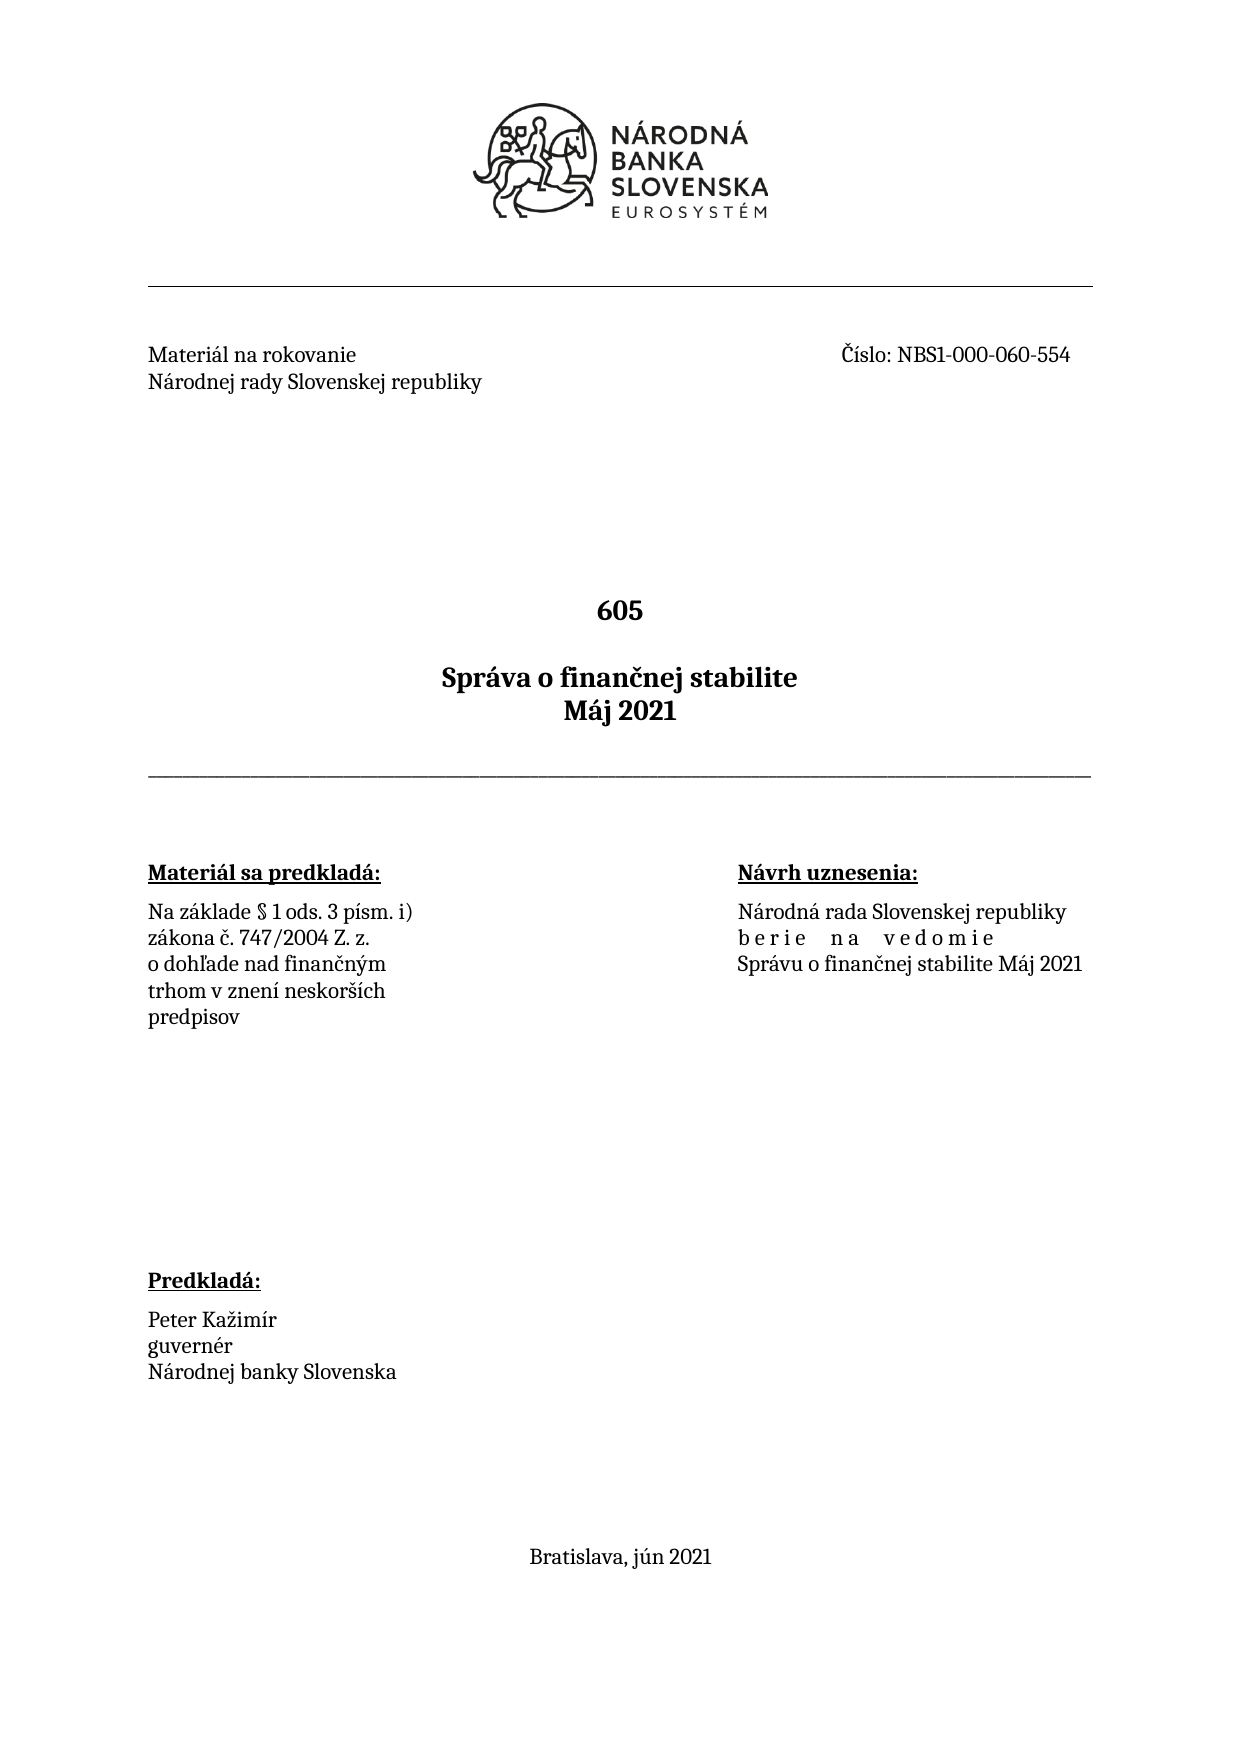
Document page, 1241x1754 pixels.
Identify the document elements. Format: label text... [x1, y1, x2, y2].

text guvernér [148, 1333, 1093, 1359]
text Máj 2021 [148, 694, 1093, 728]
text predpisov [148, 1004, 1093, 1030]
text Národnej banky Slovenska [148, 1359, 1093, 1385]
text o dohľade nad finančným Správu o finančnej stabilite Máj 2021 [148, 951, 1141, 978]
text Predkladá: [148, 1267, 1093, 1294]
text Správa o finančnej stabilite [148, 661, 1093, 694]
text 605 [148, 594, 1093, 627]
text Bratislava, jún 2021 [148, 1543, 1093, 1570]
text Na základe § 1 ods. 3 písm. i) Národná rada Slovenskej republiky [148, 898, 1144, 925]
text Peter Kažimír [148, 1306, 1093, 1333]
text _______________________________________________________________________________________________________________ [148, 754, 1093, 781]
text Materiál sa predkladá: Návrh uznesenia: [148, 860, 1093, 886]
text Materiál na rokovanie Číslo: NBS1-000-060-554 [148, 342, 1093, 368]
text zákona č. 747/2004 Z. z. b e r i e n a v e d o m i e [148, 925, 1093, 951]
text trhom v znení neskorších [148, 978, 1093, 1004]
picture [472, 103, 768, 218]
text Národnej rady Slovenskej republiky [148, 368, 1093, 395]
